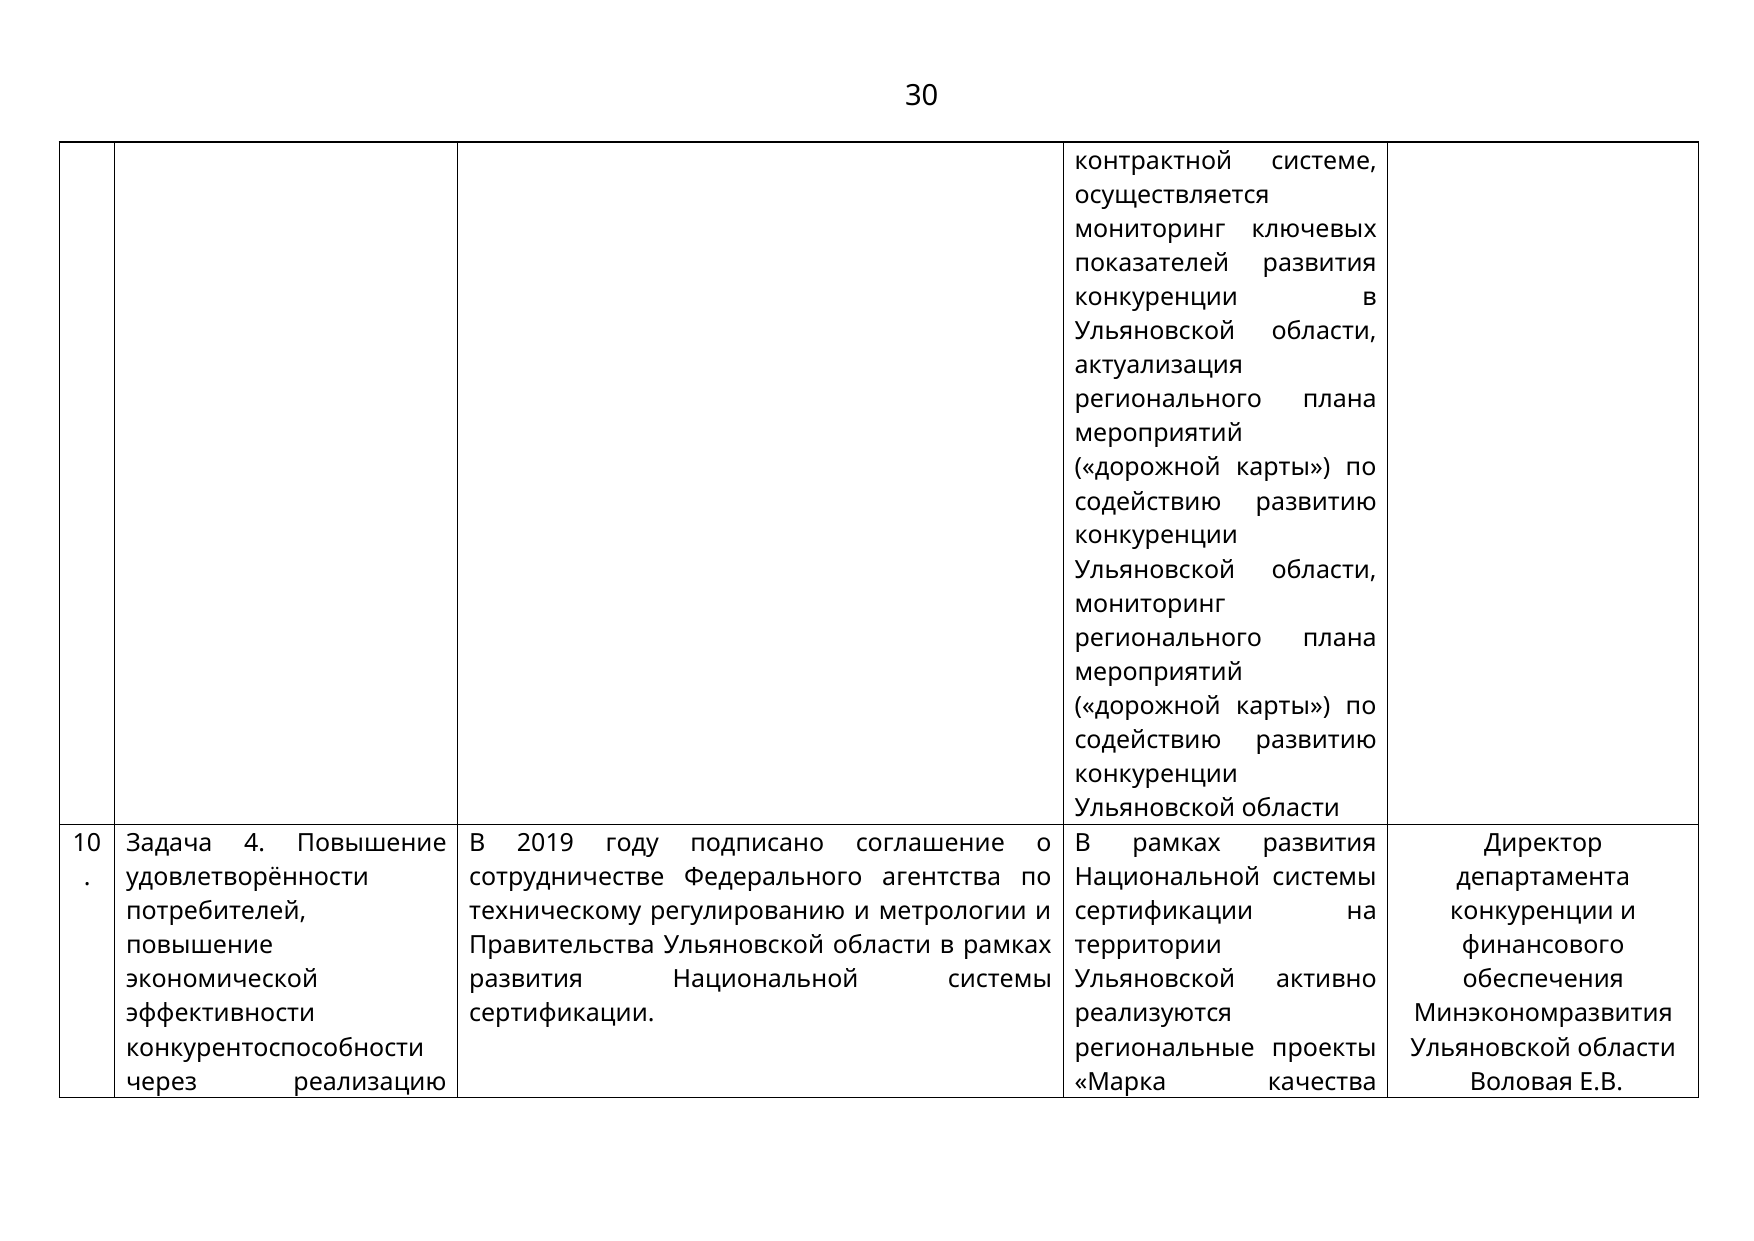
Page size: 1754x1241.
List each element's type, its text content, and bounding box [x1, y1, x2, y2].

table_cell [1388, 825, 1698, 1097]
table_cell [458, 143, 1063, 824]
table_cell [115, 143, 457, 824]
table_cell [1388, 143, 1698, 824]
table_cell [1064, 825, 1387, 1097]
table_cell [115, 825, 457, 1097]
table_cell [1064, 143, 1387, 824]
table_cell 10. [60, 825, 114, 1097]
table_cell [458, 825, 1063, 1097]
table_cell 9. [60, 143, 114, 824]
